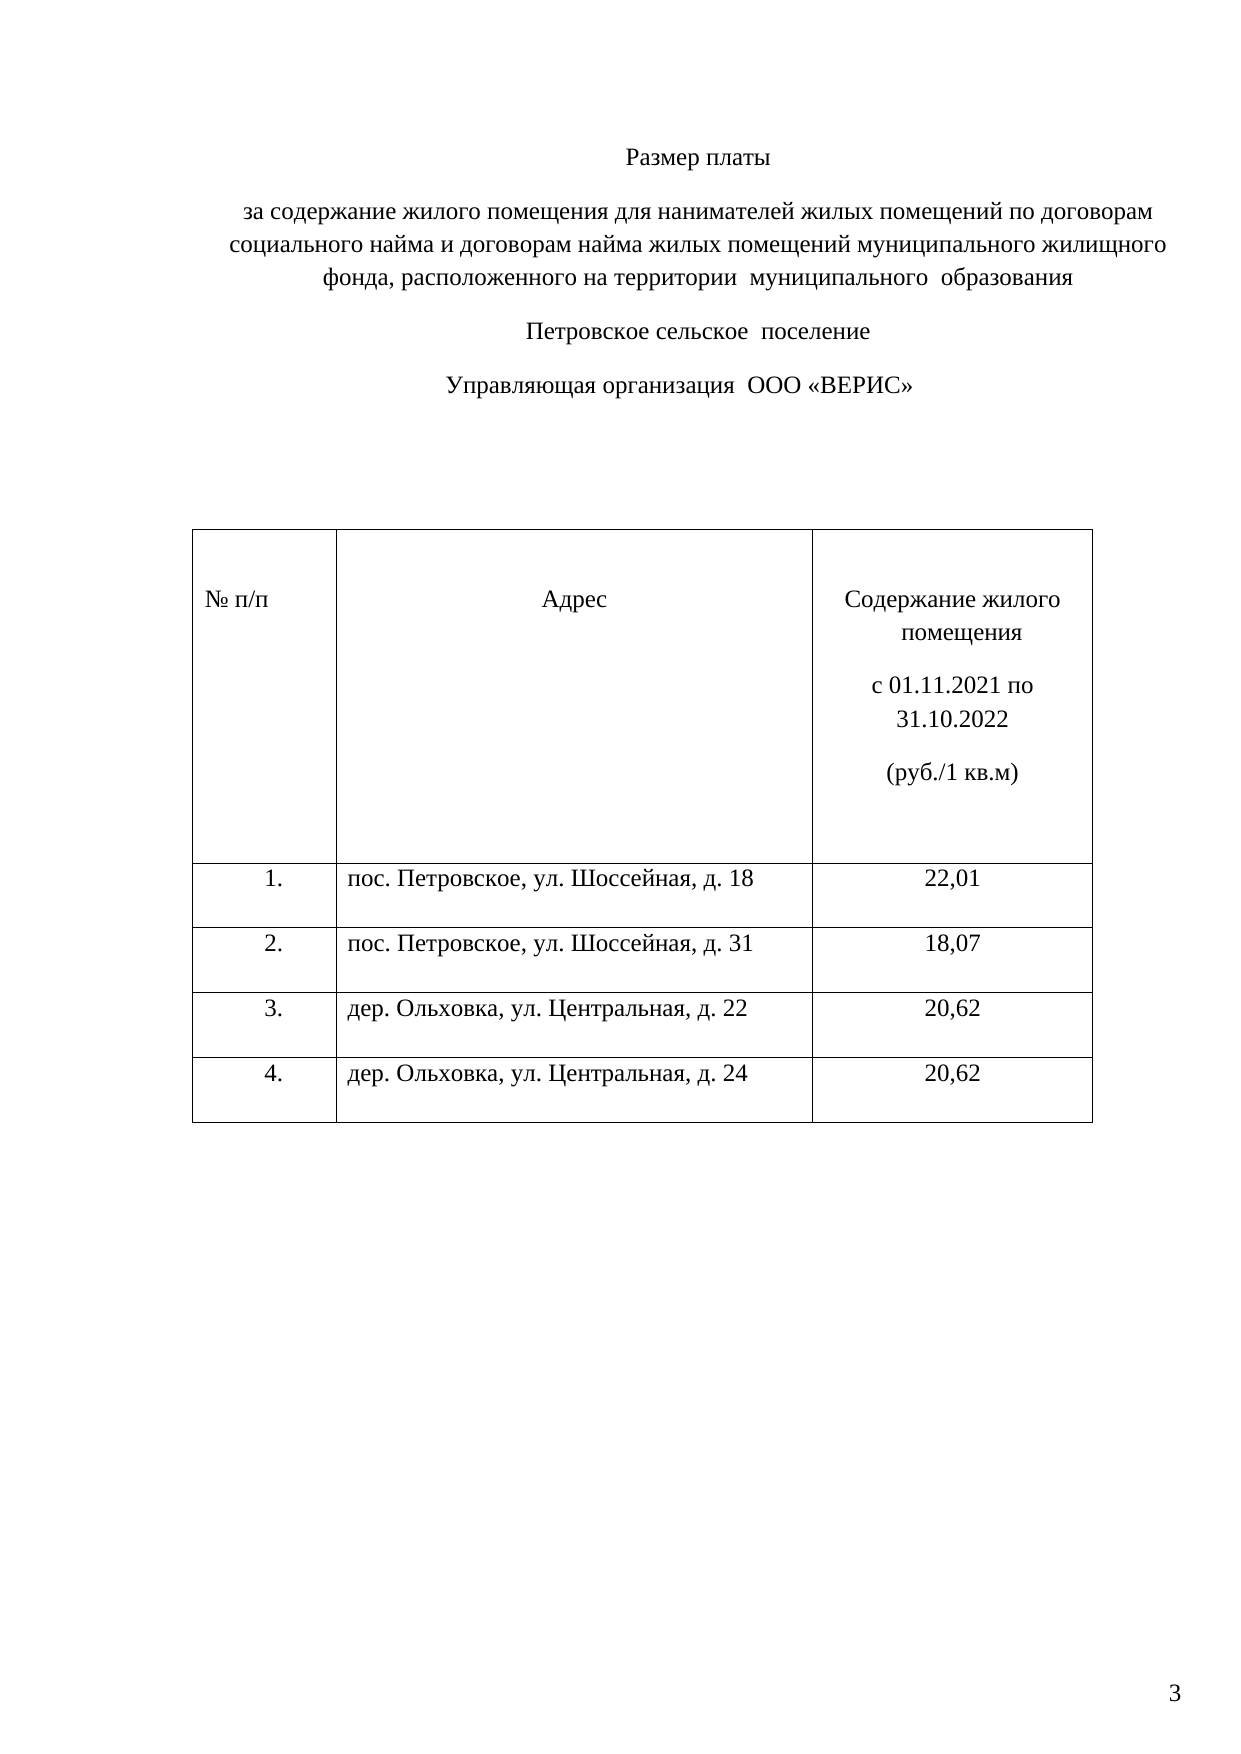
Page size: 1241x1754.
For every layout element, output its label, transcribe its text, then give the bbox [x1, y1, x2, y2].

table_cell [193, 1058, 336, 1122]
table_cell [193, 864, 336, 927]
table_cell пос. Петровское, ул. Шоссейная, д. 31 [337, 928, 812, 992]
table_cell 20,62 [813, 1058, 1092, 1122]
table_cell пос. Петровское, ул. Шоссейная, д. 18 [337, 864, 812, 927]
text Размер платы [215, 142, 1181, 171]
table_cell 20,62 [813, 993, 1092, 1057]
text Управляющая организация ООО «ВЕРИС» [177, 370, 1181, 399]
text за содержание жилого помещения для нанимателей жилых помещений по договорам социального найма и договорам найма жилых помещений муниципального жилищного фонда, расположенного на территории муниципального образования [215, 196, 1181, 291]
table_header № п/п [193, 530, 336, 862]
table_cell [193, 993, 336, 1057]
table_cell 22,01 [813, 864, 1092, 927]
text Петровское сельское поселение [215, 316, 1181, 345]
table_header Содержание жилого помещения с 01.11.2021 по 31.10.2022 (руб./1 кв.м) [813, 530, 1092, 862]
table_header Адрес [337, 530, 812, 862]
table_cell 18,07 [813, 928, 1092, 992]
table_cell дер. Ольховка, ул. Центральная, д. 22 [337, 993, 812, 1057]
table_cell [193, 928, 336, 992]
table_cell дер. Ольховка, ул. Центральная, д. 24 [337, 1058, 812, 1122]
